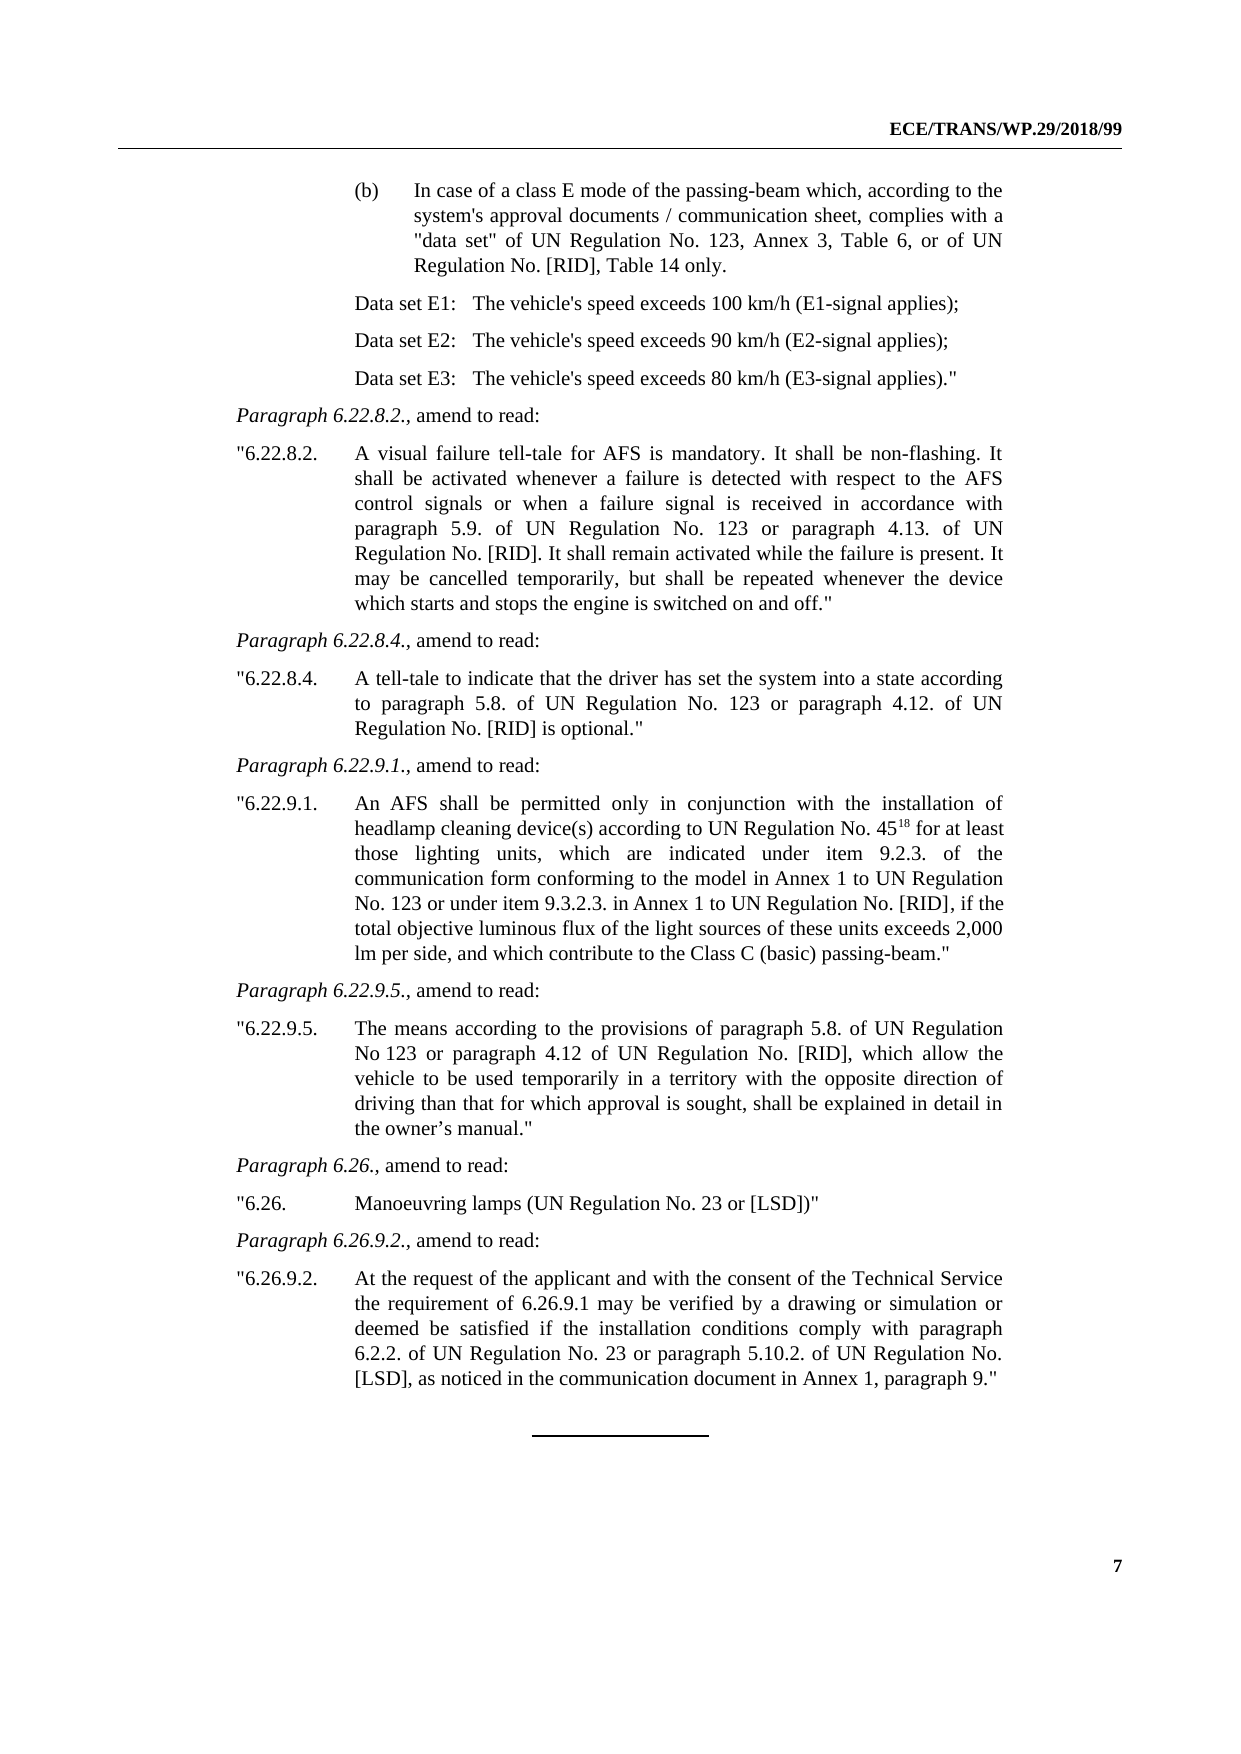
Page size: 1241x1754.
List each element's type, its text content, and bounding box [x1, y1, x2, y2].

text Data set E2: The vehicle's speed exceeds 90 km/h (E2-signal applies); [354, 327, 1004, 352]
text (b) In case of a class E mode of the passing-beam which, according to the system's approval documents / communication sheet, complies with a "data set" of UN Regulation No. 123, Annex 3, Table 6, or of UN Regulation No. [RID], Table 14 only. [354, 177, 1004, 277]
text "6.26. Manoeuvring lamps (UN Regulation No. 23 or [LSD])" [236, 1190, 1004, 1215]
text Paragraph 6.26.9.2., amend to read: [236, 1227, 1004, 1252]
text Data set E1: The vehicle's speed exceeds 100 km/h (E1-signal applies); [354, 290, 1004, 315]
text "6.22.8.2. A visual failure tell-tale for AFS is mandatory. It shall be non-flashing. It shall be activated whenever a failure is detected with respect to the AFS control signals or when a failure signal is received in accordance with paragraph 5.9. of UN Regulation No. 123 or paragraph 4.13. of UN Regulation No. [RID]. It shall remain activated while the failure is present. It may be cancelled temporarily, but shall be repeated whenever the device which starts and stops the engine is switched on and off." [236, 440, 1004, 615]
text Paragraph 6.22.8.2., amend to read: [236, 402, 1004, 427]
text Paragraph 6.26., amend to read: [236, 1152, 1004, 1177]
text Paragraph 6.22.9.5., amend to read: [236, 977, 1004, 1002]
text "6.22.8.4. A tell-tale to indicate that the driver has set the system into a state according to paragraph 5.8. of UN Regulation No. 123 or paragraph 4.12. of UN Regulation No. [RID] is optional." [236, 665, 1004, 740]
text Data set E3: The vehicle's speed exceeds 80 km/h (E3-signal applies)." [354, 365, 1004, 390]
text Paragraph 6.22.8.4., amend to read: [236, 627, 1004, 652]
text "6.22.9.1. An AFS shall be permitted only in conjunction with the installation of headlamp cleaning device(s) according to UN Regulation No. 4518 for at least those lighting units, which are indicated under item 9.2.3. of the communication form conforming to the model in Annex 1 to UN Regulation No. 123 or under item 9.3.2.3. in Annex 1 to UN Regulation No. [RID], if the total objective luminous flux of the light sources of these units exceeds 2,000 lm per side, and which contribute to the Class C (basic) passing-beam." [236, 790, 1004, 965]
text "6.22.9.5. The means according to the provisions of paragraph 5.8. of UN Regulation No 123 or paragraph 4.12 of UN Regulation No. [RID], which allow the vehicle to be used temporarily in a territory with the opposite direction of driving than that for which approval is sought, shall be explained in detail in the owner’s manual." [236, 1015, 1004, 1140]
text "6.26.9.2. At the request of the applicant and with the consent of the Technical Service the requirement of 6.26.9.1 may be verified by a drawing or simulation or deemed be satisfied if the installation conditions comply with paragraph 6.2.2. of UN Regulation No. 23 or paragraph 5.10.2. of UN Regulation No. [LSD], as noticed in the communication document in Annex 1, paragraph 9." [236, 1265, 1004, 1390]
text Paragraph 6.22.9.1., amend to read: [236, 752, 1004, 777]
